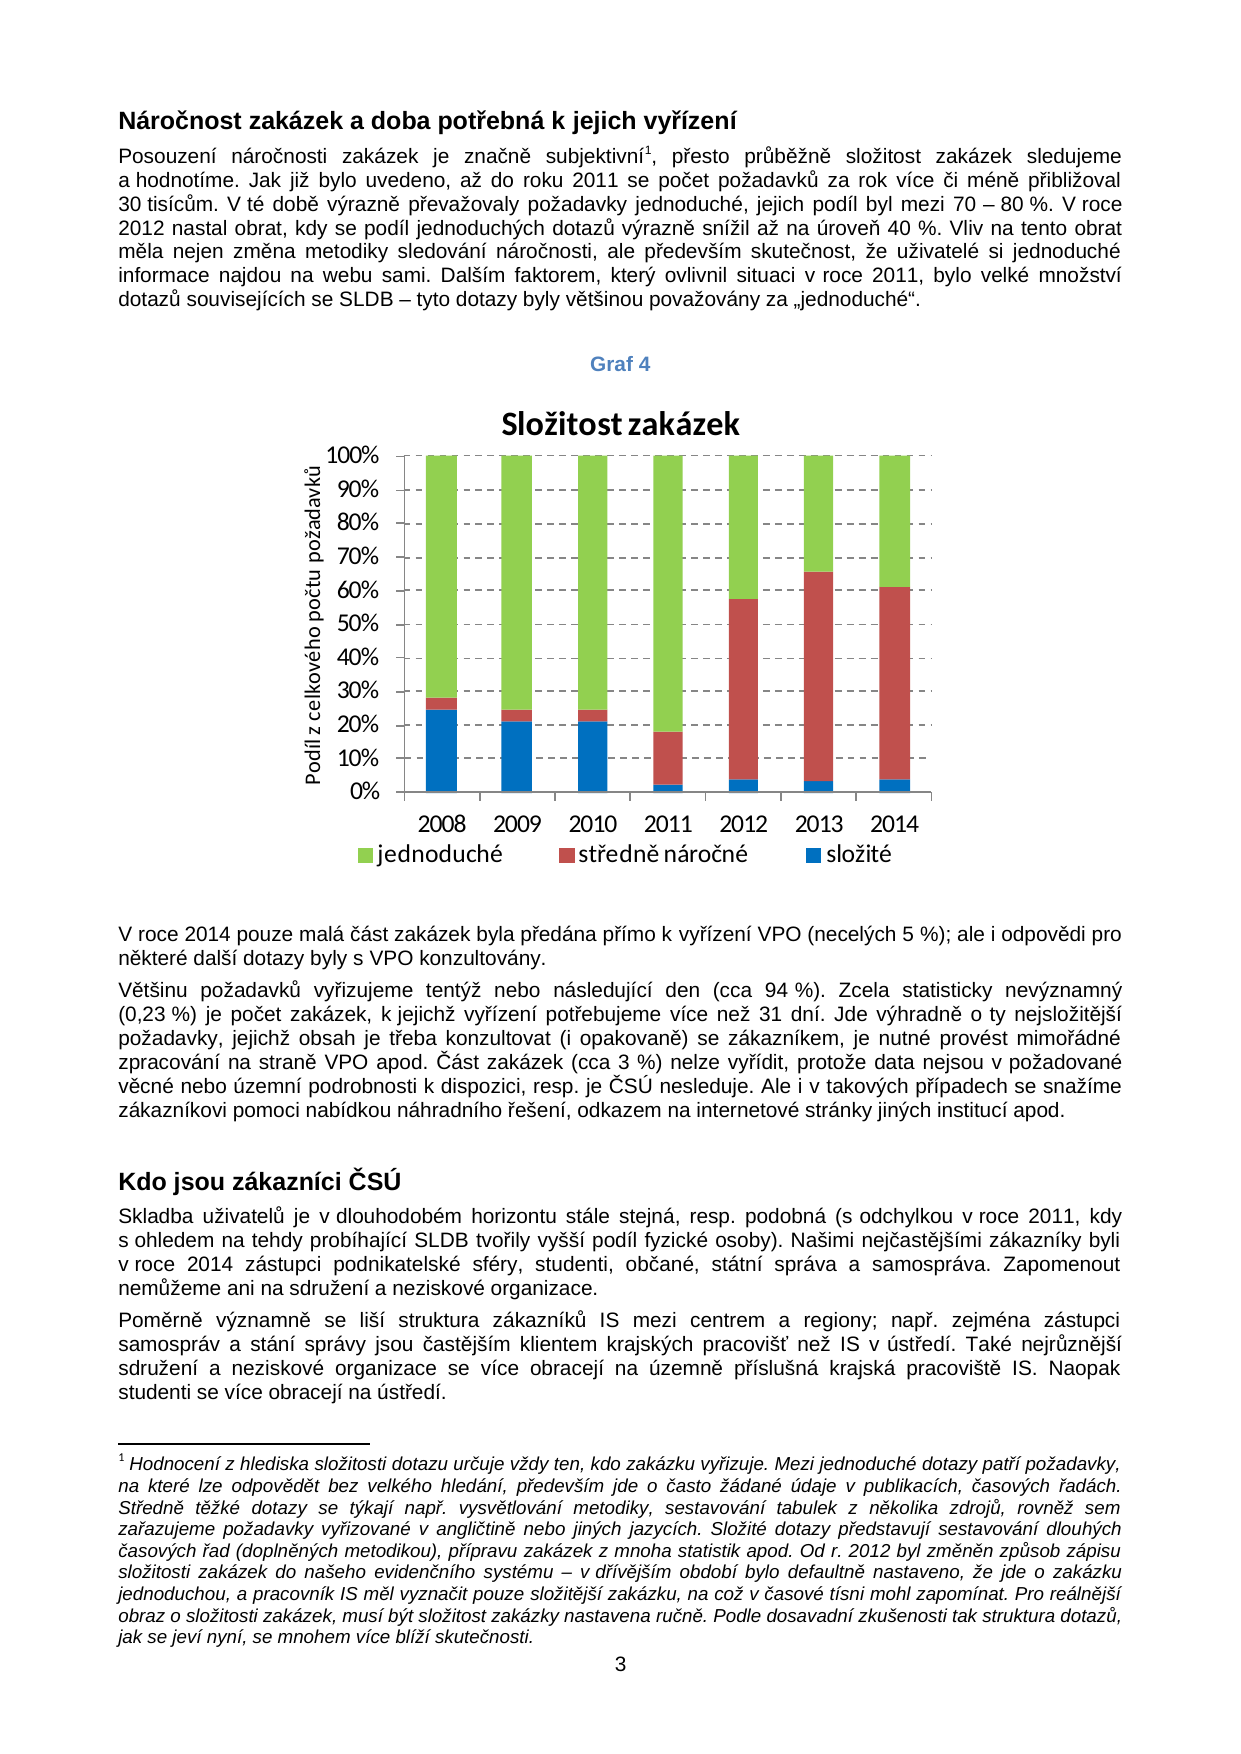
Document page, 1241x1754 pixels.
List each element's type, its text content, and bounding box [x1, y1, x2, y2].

text Kdo jsou zákazníci ČSÚ [118, 1167, 1122, 1196]
text Poměrně významně se liší struktura zákazníků IS mezi centrem a regiony; např. zejména zástupci samospráv a stání správy jsou častějším klientem krajských pracovišť než IS v ústředí. Také nejrůznější sdružení a neziskové organizace se více obracejí na územně příslušná krajská pracoviště IS. Naopak studenti se více obracejí na ústředí. [118, 1308, 1122, 1404]
text Skladba uživatelů je v dlouhodobém horizontu stále stejná, resp. podobná (s odchylkou v roce 2011, kdy s ohledem na tehdy probíhající SLDB tvořily vyšší podíl fyzické osoby). Našimi nejčastějšími zákazníky byli v roce 2014 zástupci podnikatelské sféry, studenti, občané, státní správa a samospráva. Zapomenout nemůžeme ani na sdružení a neziskové organizace. [118, 1204, 1122, 1300]
text Posouzení náročnosti zakázek je značně subjektivní, přesto průběžně složitost zakázek sledujeme a hodnotíme. Jak již bylo uvedeno, až do roku 2011 se počet požadavků za rok více či méně přibližoval 30 tisícům. V té době výrazně převažovaly požadavky jednoduché, jejich podíl byl mezi 70 – 80 %. V roce 2012 nastal obrat, kdy se podíl jednoduchých dotazů výrazně snížil až na úroveň 40 %. Vliv na tento obrat měla nejen změna metodiky sledování náročnosti, ale především skutečnost, že uživatelé si jednoduché informace najdou na webu sami. Dalším faktorem, který ovlivnil situaci v roce 2011, bylo velké množství dotazů souvisejících se SLDB – tyto dotazy byly většinou považovány za „jednoduché“. [118, 143, 1122, 311]
text Graf 4 [118, 352, 1122, 376]
text Většinu požadavků vyřizujeme tentýž nebo následující den (cca 94 %). Zcela statisticky nevýznamný (0,23 %) je počet zakázek, k jejichž vyřízení potřebujeme více než 31 dní. Jde výhradně o ty nejsložitější požadavky, jejichž obsah je třeba konzultovat (i opakovaně) se zákazníkem, je nutné provést mimořádné zpracování na straně VPO apod. Část zakázek (cca 3 %) nelze vyřídit, protože data nejsou v požadované věcné nebo územní podrobnosti k dispozici, resp. je ČSÚ nesleduje. Ale i v takových případech se snažíme zákazníkovi pomoci nabídkou náhradního řešení, odkazem na internetové stránky jiných institucí apod. [118, 978, 1122, 1121]
text Náročnost zakázek a doba potřebná k jejich vyřízení [118, 106, 1122, 135]
text V roce 2014 pouze malá část zakázek byla předána přímo k vyřízení VPO (necelých 5 %); ale i odpovědi pro některé další dotazy byly s VPO konzultovány. [118, 921, 1122, 969]
